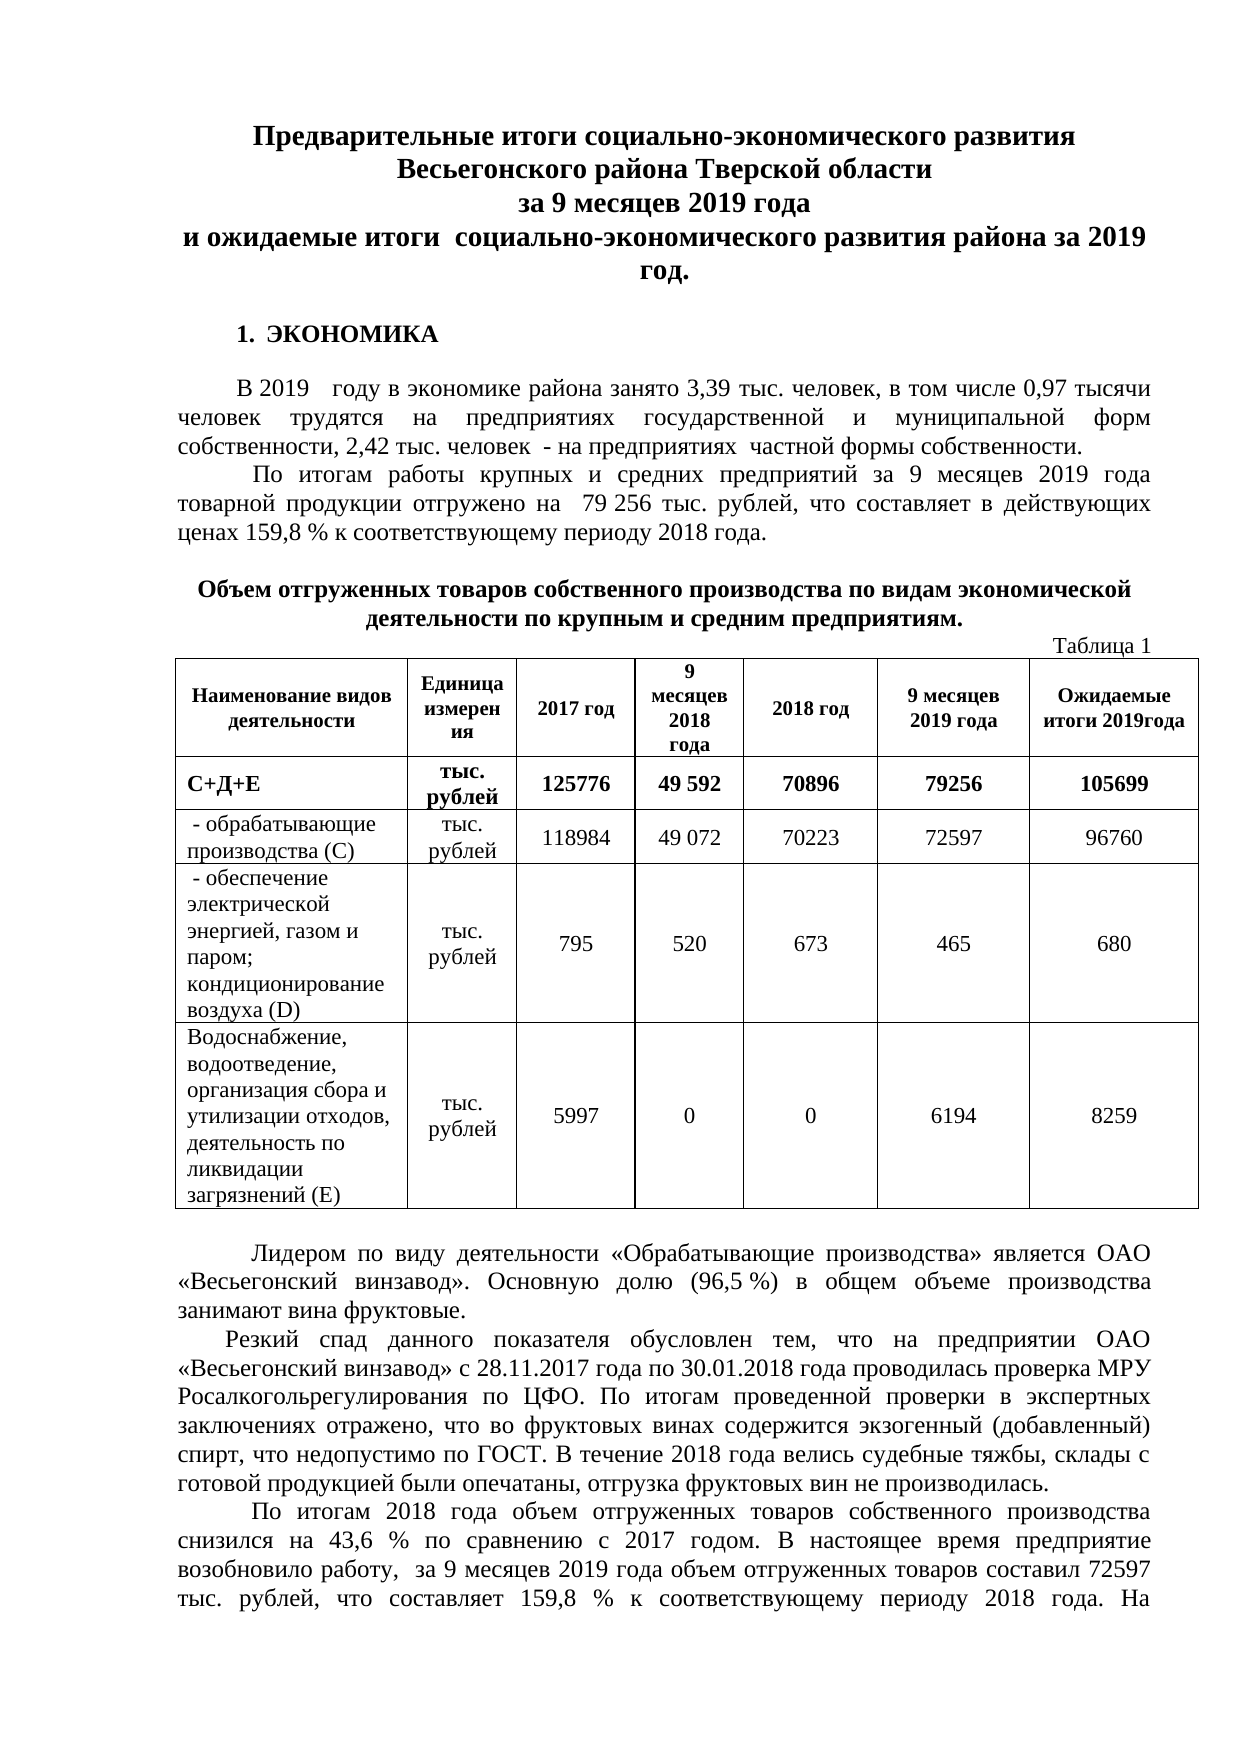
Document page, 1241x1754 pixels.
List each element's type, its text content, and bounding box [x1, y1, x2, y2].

table_cell 125776 [517, 757, 634, 809]
table_header 9 месяцев 2018 года [636, 659, 743, 756]
table_cell 673 [744, 864, 877, 1022]
text В 2019 году в экономике района занято 3,39 тыс. человек, в том числе 0,97 тысячи человек трудятся на предприятиях государственной и муниципальной форм собственности, 2,42 тыс. человек - на предприятиях частной формы собственности. [177, 373, 1152, 459]
table_header 9 месяцев 2019 года [878, 659, 1029, 756]
table_cell тыс. рублей [408, 810, 516, 863]
table_cell - обеспечение электрической энергией, газом и паром; кондиционирование воздуха (D) [176, 864, 407, 1022]
table_cell 6194 [878, 1023, 1029, 1208]
text Резкий спад данного показателя обусловлен тем, что на предприятии ОАО «Весьегонский винзавод» с 28.11.2017 года по 30.01.2018 года проводилась проверка МРУ Росалкогольрегулирования по ЦФО. По итогам проведенной проверки в экспертных заключениях отражено, что во фруктовых винах содержится экзогенный (добавленный) спирт, что недопустимо по ГОСТ. В течение 2018 года велись судебные тяжбы, склады с готовой продукцией были опечатаны, отгрузка фруктовых вин не производилась. [177, 1324, 1152, 1496]
text и ожидаемые итоги социально-экономического развития района за 2019 год. [177, 219, 1152, 286]
table_cell тыс. рублей [408, 1023, 516, 1208]
text Лидером по виду деятельности «Обрабатывающие производства» является ОАО «Весьегонский винзавод». Основную долю (96,5 %) в общем объеме производства занимают вина фруктовые. [177, 1238, 1152, 1324]
text за 9 месяцев 2019 года [177, 185, 1152, 219]
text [177, 1496, 1152, 1611]
text По итогам работы крупных и средних предприятий за 9 месяцев 2019 года товарной продукции отгружено на 79 256 тыс. рублей, что составляет в действующих ценах 159,8 % к соответствующему периоду 2018 года. [177, 459, 1152, 546]
table_header Единица измерения [408, 659, 516, 756]
table_cell С+Д+Е [176, 757, 407, 809]
table_cell Водоснабжение, водоотведение, организация сбора и утилизации отходов, деятельность по ликвидации загрязнений (Е) [176, 1023, 407, 1208]
text Предварительные итоги социально-экономического развития Весьегонского района Тверской области [177, 118, 1152, 185]
table_cell - обрабатывающие производства (С) [176, 810, 407, 863]
table_cell 8259 [1030, 1023, 1198, 1208]
table_cell 49 592 [636, 757, 743, 809]
table_cell 795 [517, 864, 634, 1022]
table_cell 520 [636, 864, 743, 1022]
table_cell 5997 [517, 1023, 634, 1208]
table_cell 72597 [878, 810, 1029, 863]
table_cell 465 [878, 864, 1029, 1022]
text Таблица 1 [177, 632, 1152, 658]
table_cell 49 072 [636, 810, 743, 863]
table_cell 680 [1030, 864, 1198, 1022]
table_cell 96760 [1030, 810, 1198, 863]
table_header Наименование видов деятельности [176, 659, 407, 756]
text Объем отгруженных товаров собственного производства по видам экономической деятельности по крупным и средним предприятиям. [177, 574, 1152, 632]
table_header 2017 год [517, 659, 634, 756]
table_cell тыс. рублей [408, 864, 516, 1022]
list ЭКОНОМИКА [236, 319, 1152, 348]
table_cell 118984 [517, 810, 634, 863]
table_cell 0 [636, 1023, 743, 1208]
table_cell 0 [744, 1023, 877, 1208]
table_cell тыс. рублей [408, 757, 516, 809]
table_header 2018 год [744, 659, 877, 756]
table_cell 79256 [878, 757, 1029, 809]
table_cell 70223 [744, 810, 877, 863]
table_cell 105699 [1030, 757, 1198, 809]
table_header Ожидаемые итоги 2019года [1030, 659, 1198, 756]
table_cell 70896 [744, 757, 877, 809]
